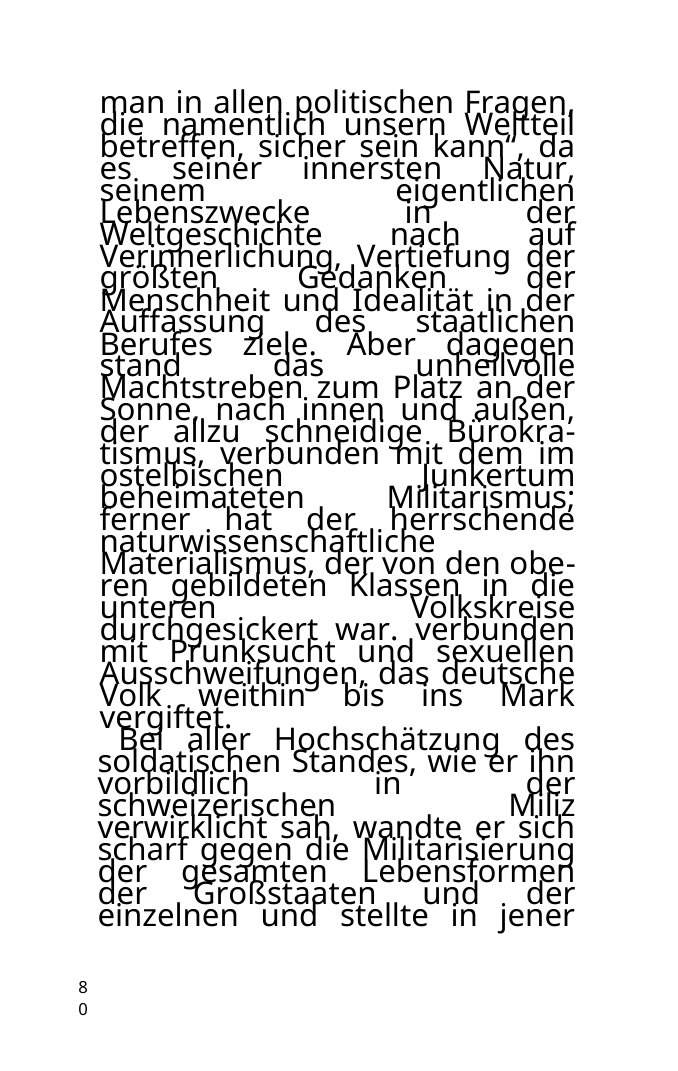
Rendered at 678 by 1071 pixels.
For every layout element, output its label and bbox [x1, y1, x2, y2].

text [99, 96, 576, 733]
text [97, 733, 576, 931]
